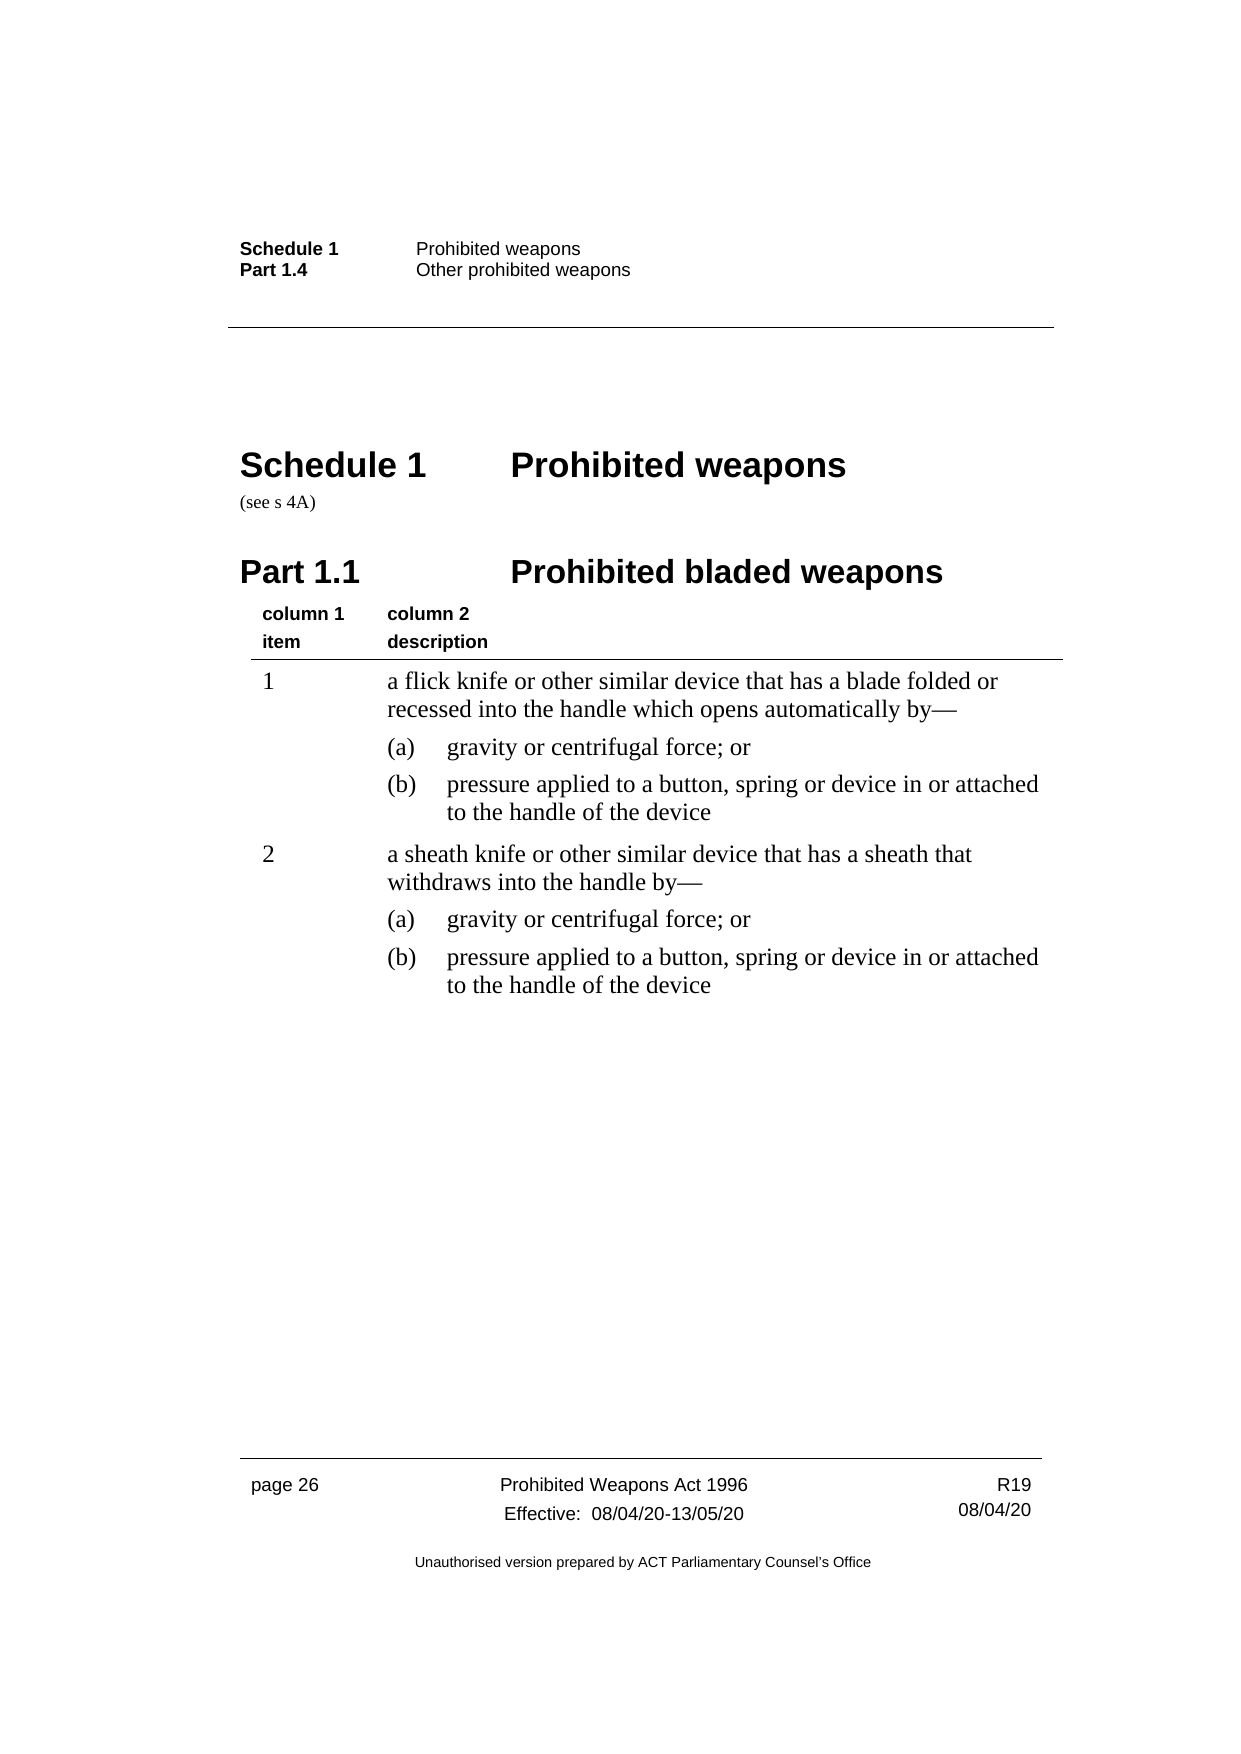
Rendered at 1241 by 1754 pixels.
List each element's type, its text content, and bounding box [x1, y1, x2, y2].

text (see s 4A) [239, 491, 1042, 512]
table_header column 1 item [251, 603, 376, 658]
text Part 1.1 Prohibited bladed weapons [239, 552, 1042, 590]
table_cell a sheath knife or other similar device that has a sheath that withdraws into the handle by— (a) gravity or centrifugal force; or (b) pressure applied to a button, spring or device in or attached to the handle of the device [376, 833, 1063, 1005]
table_header column 2 description [376, 603, 1063, 658]
table_cell a flick knife or other similar device that has a blade folded or recessed into the handle which opens automatically by— (a) gravity or centrifugal force; or (b) pressure applied to a button, spring or device in or attached to the handle of the device [376, 660, 1063, 832]
subtitle Schedule 1 Prohibited weapons [239, 444, 1042, 484]
table_cell 1 [251, 660, 376, 832]
table_cell 2 [251, 833, 376, 1005]
